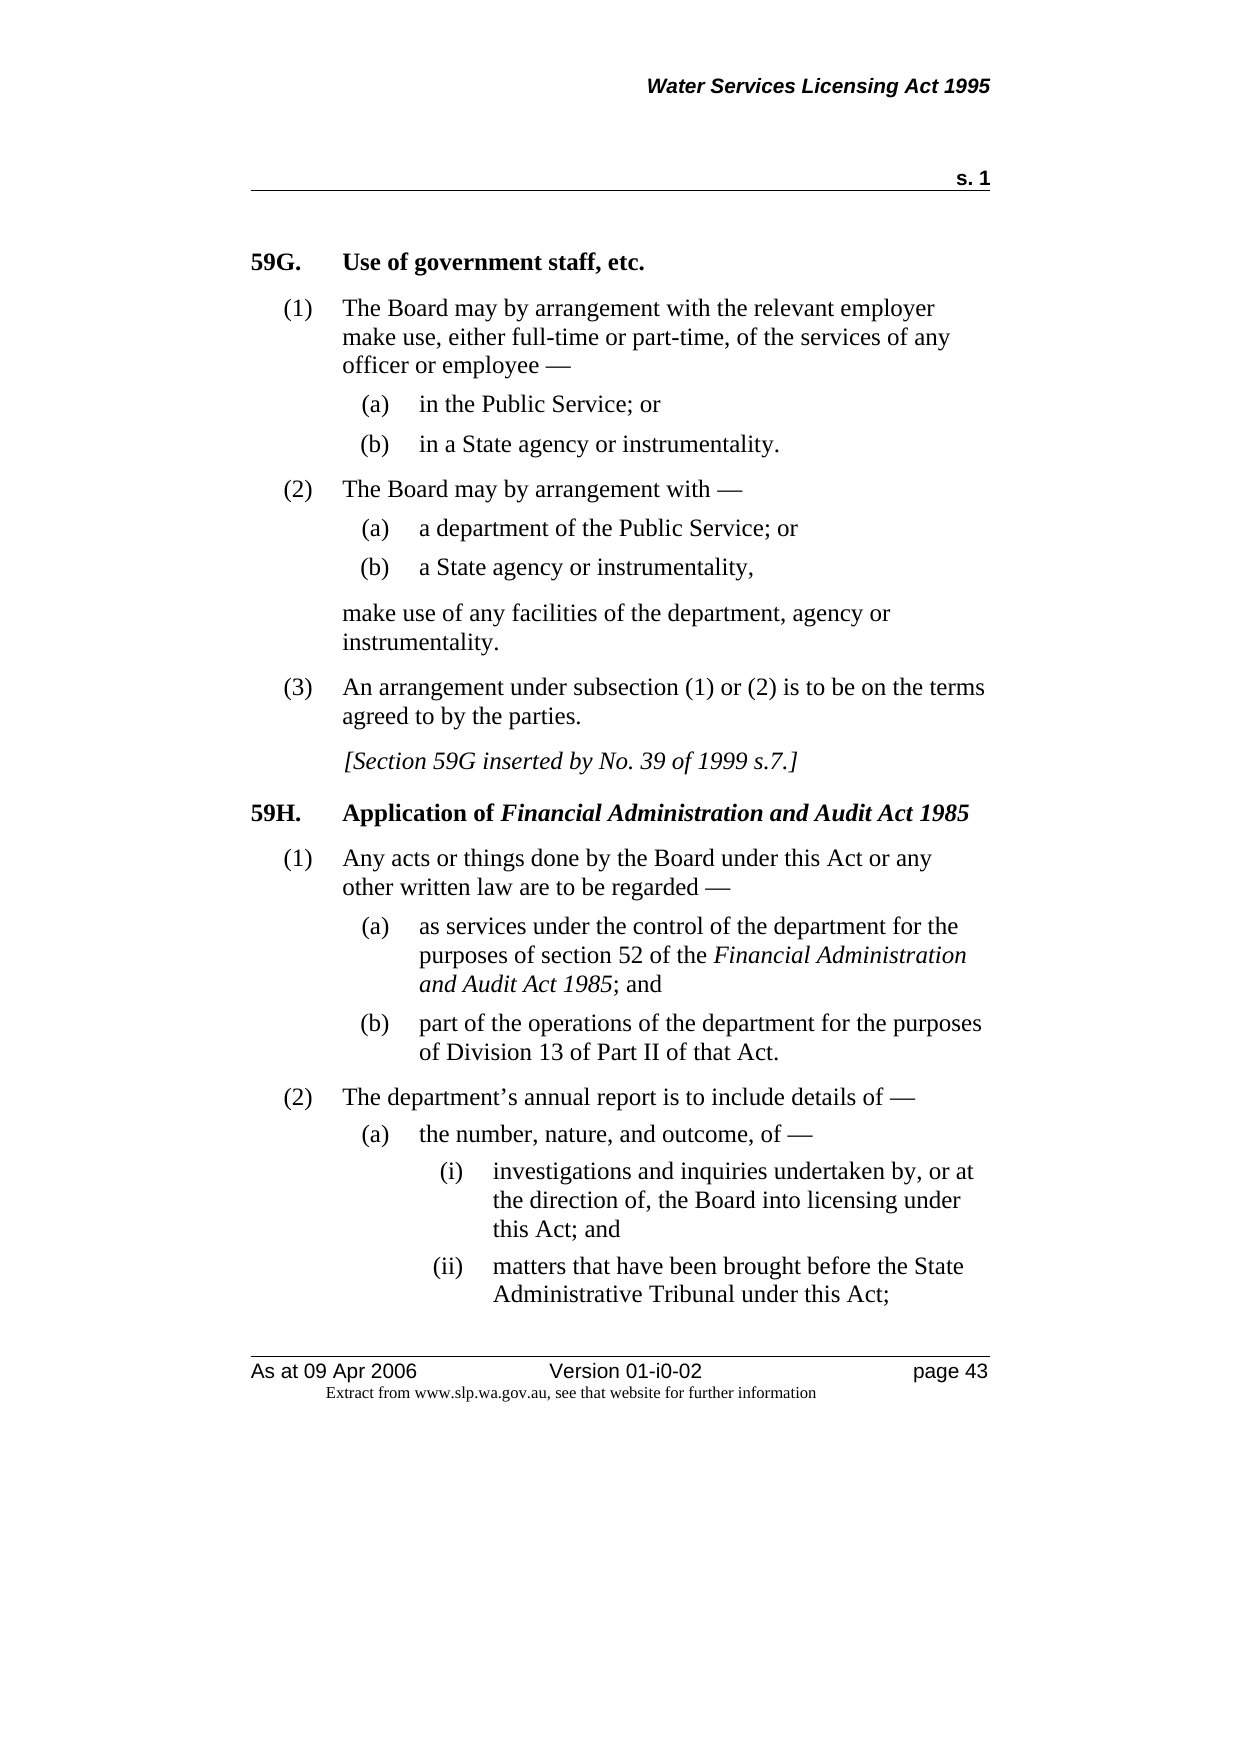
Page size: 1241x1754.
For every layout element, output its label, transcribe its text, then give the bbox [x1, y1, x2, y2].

text (2) The Board may by arrangement with — [251, 474, 990, 503]
text make use of any facilities of the department, agency or instrumentality. [251, 598, 990, 655]
text (1) Any acts or things done by the Board under this Act or any other written law are to be regarded — [251, 843, 990, 901]
text (b) in a State agency or instrumentality. [251, 429, 990, 457]
text (i) investigations and inquiries undertaken by, or at the direction of, the Board into licensing under this Act; and [251, 1156, 990, 1242]
text (b) a State agency or instrumentality, [251, 552, 990, 581]
text (a) a department of the Public Service; or [251, 513, 990, 542]
text (b) part of the operations of the department for the purposes of Division 13 of Part II of that Act. [251, 1008, 990, 1065]
text (a) as services under the control of the department for the purposes of section 52 of the Financial Administration and Audit Act 1985; and [251, 911, 990, 997]
text (2) The department’s annual report is to include details of — [251, 1082, 990, 1111]
text (a) in the Public Service; or [251, 389, 990, 418]
text (a) the number, nature, and outcome, of — [251, 1119, 990, 1148]
subtitle 59H. Application of Financial Administration and Audit Act 1985 [251, 798, 990, 827]
text (1) The Board may by arrangement with the relevant employer make use, either full-time or part-time, of the services of any officer or employee — [251, 293, 990, 379]
text (ii) matters that have been brought before the State Administrative Tribunal under this Act; [251, 1251, 990, 1308]
subtitle 59G. Use of government staff, etc. [251, 247, 990, 276]
text [Section 59G inserted by No. 39 of 1999 s.7.] [251, 746, 990, 775]
text (3) An arrangement under subsection (1) or (2) is to be on the terms agreed to by the parties. [251, 672, 990, 729]
